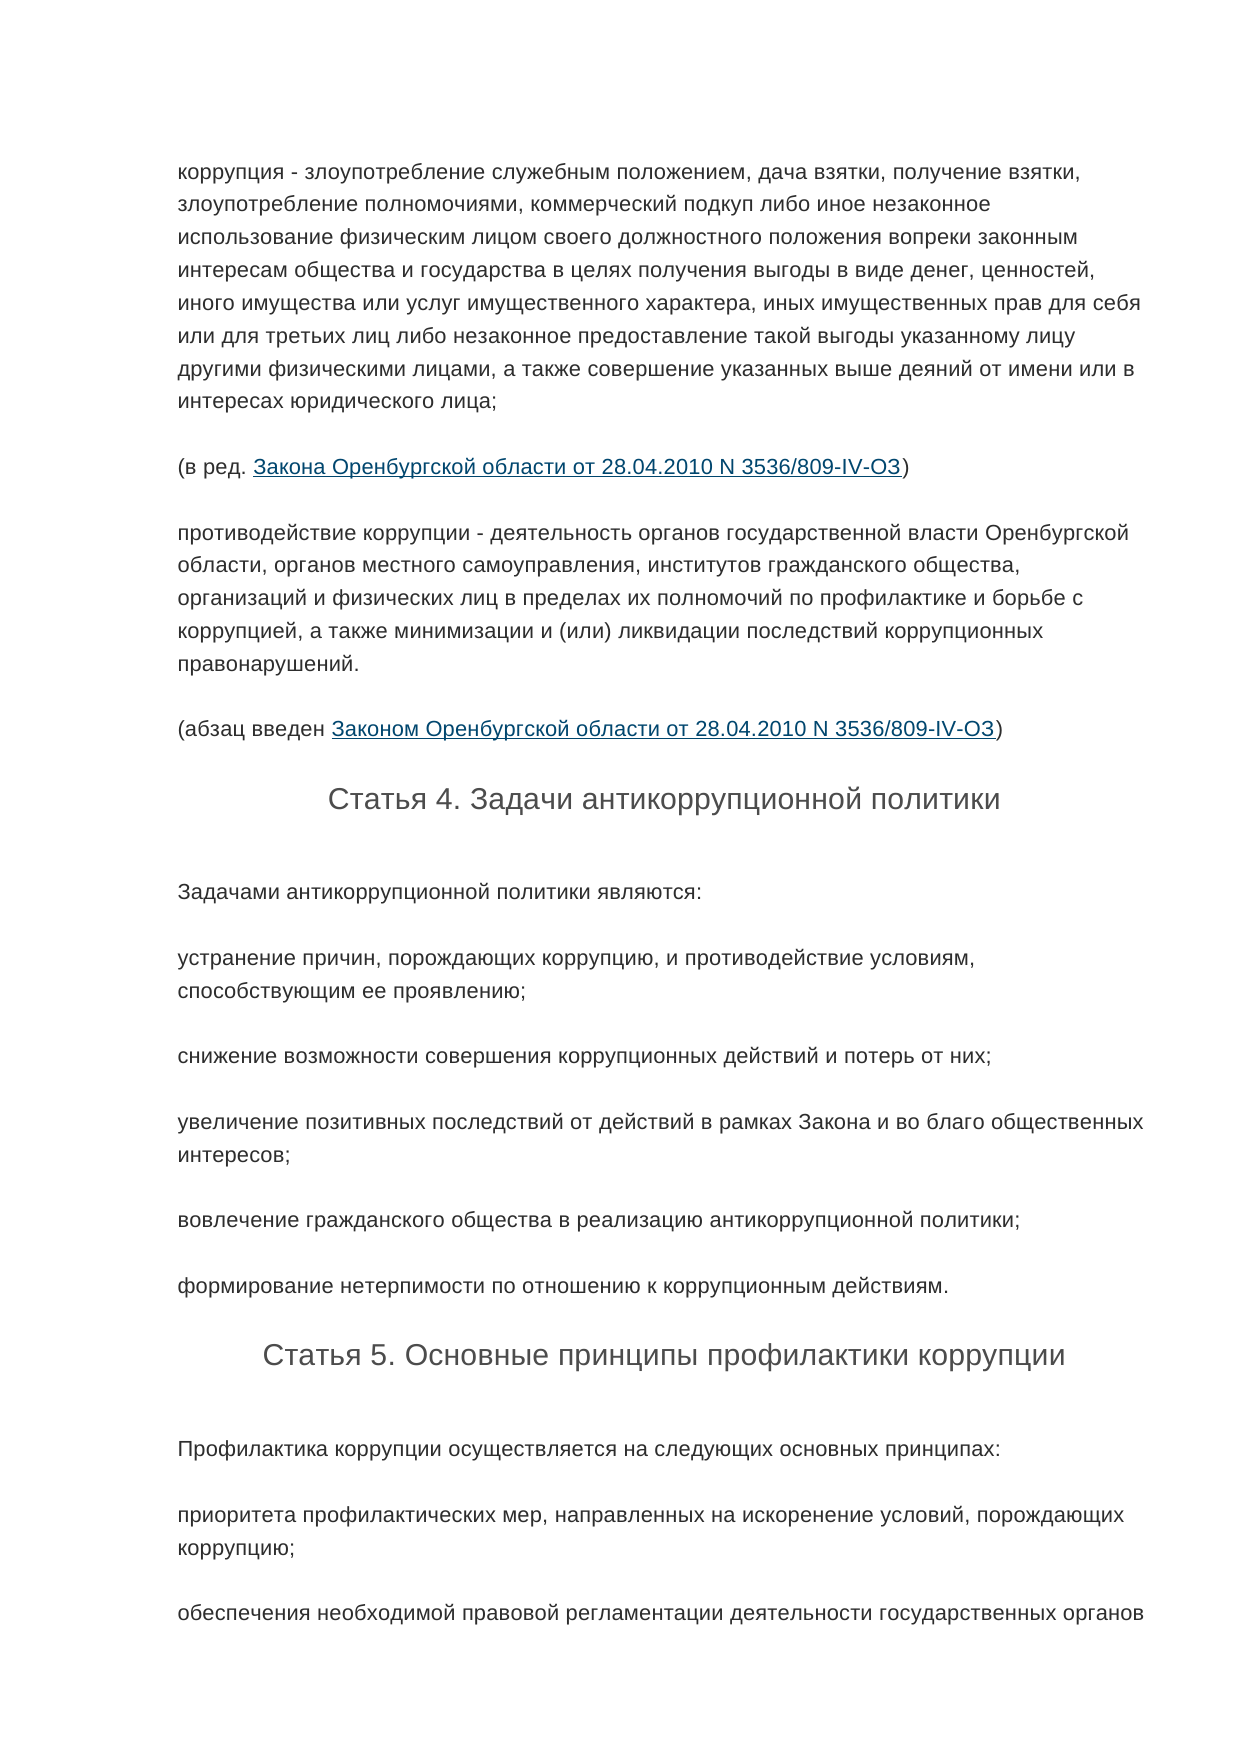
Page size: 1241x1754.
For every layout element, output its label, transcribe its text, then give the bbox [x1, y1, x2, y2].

text Статья 5. Основные принципы профилактики коррупции [177, 1337, 1152, 1372]
text устранение причин, порождающих коррупцию, и противодействие условиям, способствующим ее проявлению; [177, 904, 1152, 1003]
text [177, 1559, 1152, 1625]
text формирование нетерпимости по отношению к коррупционным действиям. [177, 1233, 1152, 1298]
text вовлечение гражданского общества в реализацию антикоррупционной политики; [177, 1167, 1152, 1233]
text (абзац введен Законом Оренбургской области от 28.04.2010 N 3536/809-IV-ОЗ) [177, 676, 1152, 742]
text увеличение позитивных последствий от действий в рамках Закона и во благо общественных интересов; [177, 1068, 1152, 1167]
text снижение возможности совершения коррупционных действий и потерь от них; [177, 1003, 1152, 1068]
text Задачами антикоррупционной политики являются: [177, 839, 1152, 904]
text (в ред. Закона Оренбургской области от 28.04.2010 N 3536/809-IV-ОЗ) [177, 413, 1152, 479]
text приоритета профилактических мер, направленных на искоренение условий, порождающих коррупцию; [177, 1461, 1152, 1559]
text Статья 4. Задачи антикоррупционной политики [177, 781, 1152, 815]
text противодействие коррупции - деятельность органов государственной власти Оренбургской области, органов местного самоуправления, институтов гражданского общества, организаций и физических лиц в пределах их полномочий по профилактике и борьбе с коррупцией, а также минимизации и (или) ликвидации последствий коррупционных правонарушений. [177, 479, 1152, 676]
text Профилактика коррупции осуществляется на следующих основных принципах: [177, 1396, 1152, 1461]
text коррупция - злоупотребление служебным положением, дача взятки, получение взятки, злоупотребление полномочиями, коммерческий подкуп либо иное незаконное использование физическим лицом своего должностного положения вопреки законным интересам общества и государства в целях получения выгоды в виде денег, ценностей, иного имущества или услуг имущественного характера, иных имущественных прав для себя или для третьих лиц либо незаконное предоставление такой выгоды указанному лицу другими физическими лицами, а также совершение указанных выше деяний от имени или в интересах юридического лица; [177, 118, 1152, 413]
